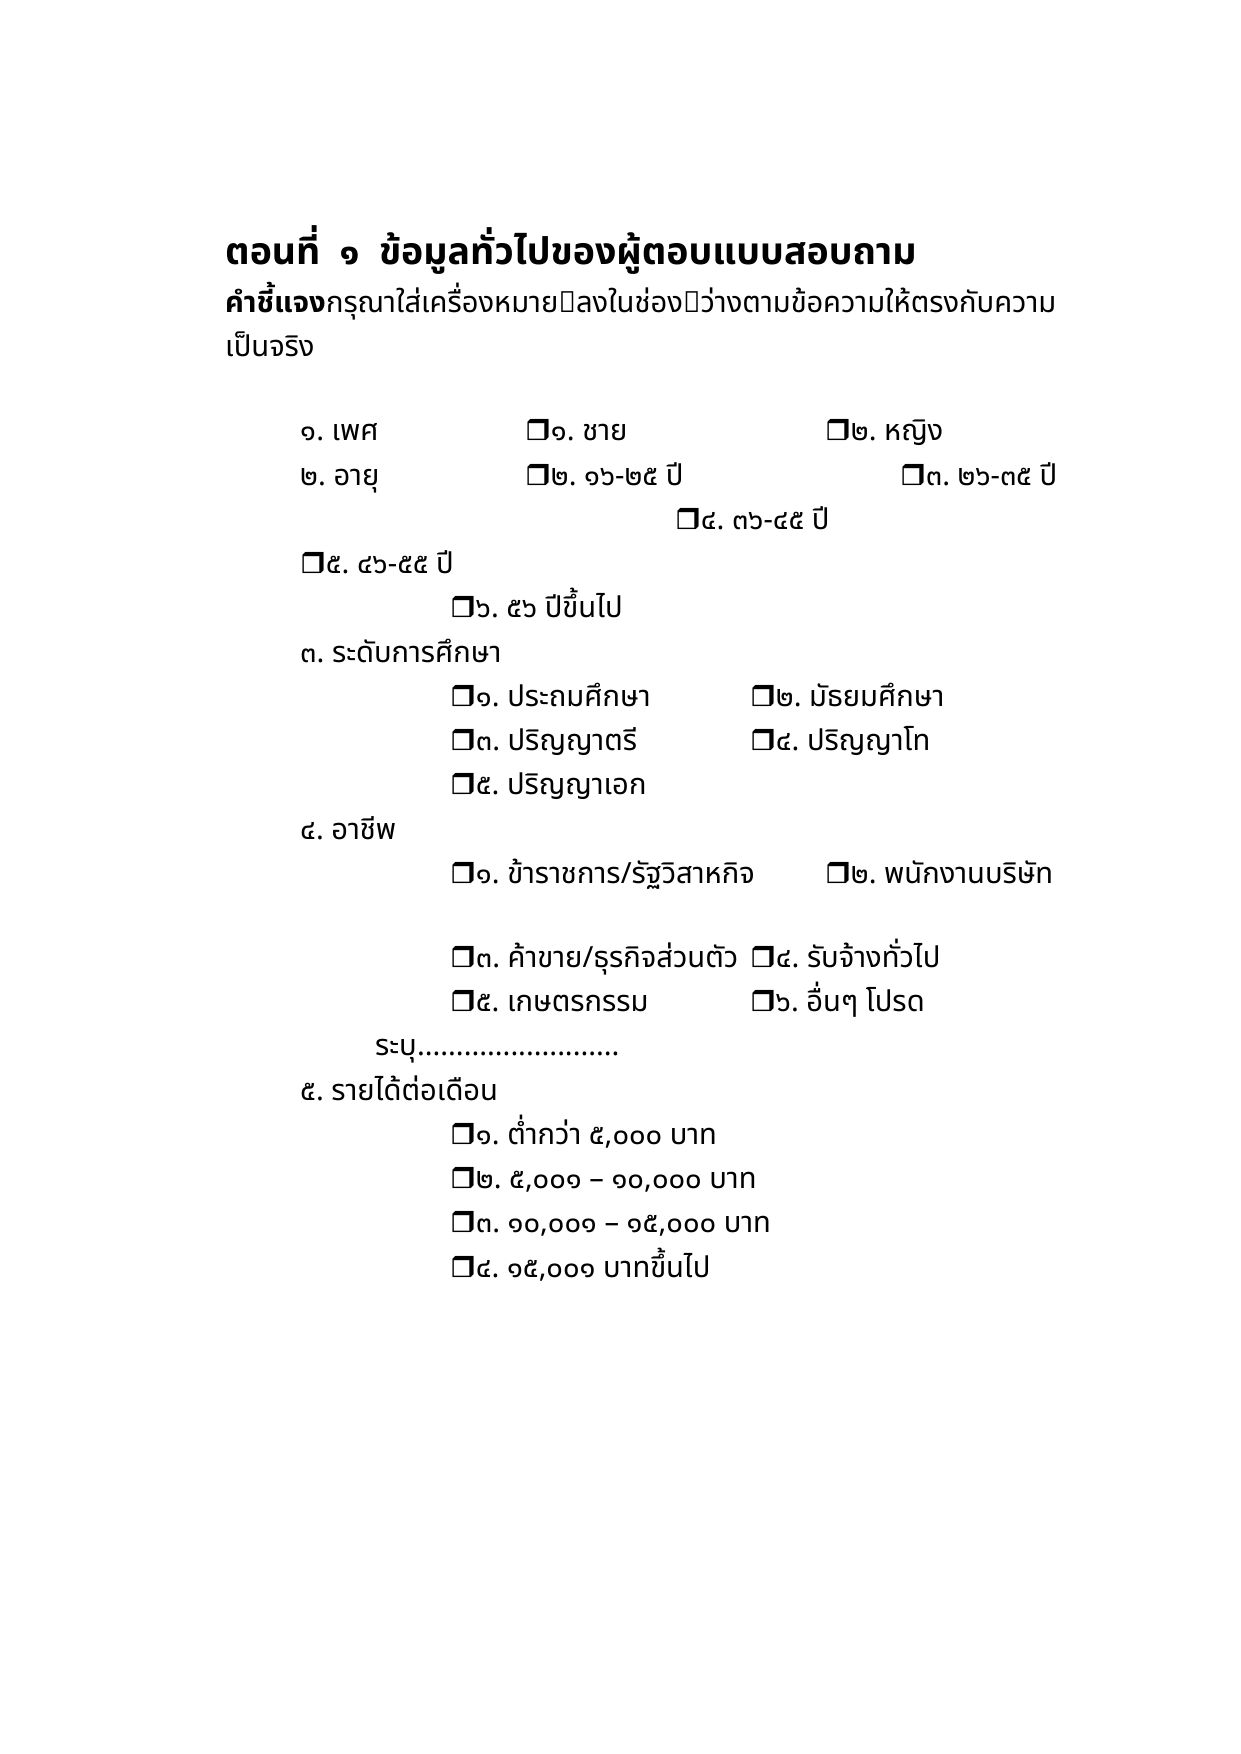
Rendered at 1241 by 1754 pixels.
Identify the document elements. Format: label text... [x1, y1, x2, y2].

text คำชี้แจงกรุณาใส่เครื่องหมายลงในช่องว่างตามข้อความให้ตรงกับความเป็นจริง [225, 282, 1090, 370]
text ๕. รายได้ต่อเดือน [225, 1069, 1090, 1113]
text ตอนที่ ๑ ข้อมูลทั่วไปของผู้ตอบแบบสอบถาม [225, 225, 1090, 282]
text ๓. ระดับการศึกษา [225, 631, 1090, 675]
text ๑. ประถมศึกษา ๒. มัธยมศึกษา [375, 675, 1090, 719]
text ๓. ปริญญาตรี ๔. ปริญญาโท [375, 719, 1090, 764]
text ๓. ๑๐,๐๐๑ – ๑๕,๐๐๐ บาท [375, 1202, 1090, 1246]
text ๔. อาชีพ [225, 808, 1090, 852]
text ๕. ปริญญาเอก [375, 764, 1090, 808]
text ๖. ๕๖ ปีขึ้นไป [375, 587, 1090, 631]
text ๑. ข้าราชการ/รัฐวิสาหกิจ ๒. พนักงานบริษัท [375, 852, 1090, 936]
text ๓. ค้าขาย/ธุรกิจส่วนตัว ๔. รับจ้างทั่วไป [375, 936, 1090, 980]
text ๔. ๑๕,๐๐๑ บาทขึ้นไป [375, 1246, 1090, 1290]
text ๑. เพศ ๑. ชาย ๒. หญิง [225, 409, 1090, 454]
text ๑. ต่ำกว่า ๕,๐๐๐ บาท [375, 1113, 1090, 1157]
text ๒. ๕,๐๐๑ – ๑๐,๐๐๐ บาท [375, 1157, 1090, 1202]
text ๕. เกษตรกรรม ๖. อื่นๆ โปรดระบุ.......................... [375, 980, 1090, 1069]
text ๒. อายุ ๒. ๑๖-๒๕ ปี ๓. ๒๖-๓๕ ปี ๔. ๓๖-๔๕ ปี ๕. ๔๖-๕๕ ปี [225, 454, 1090, 587]
